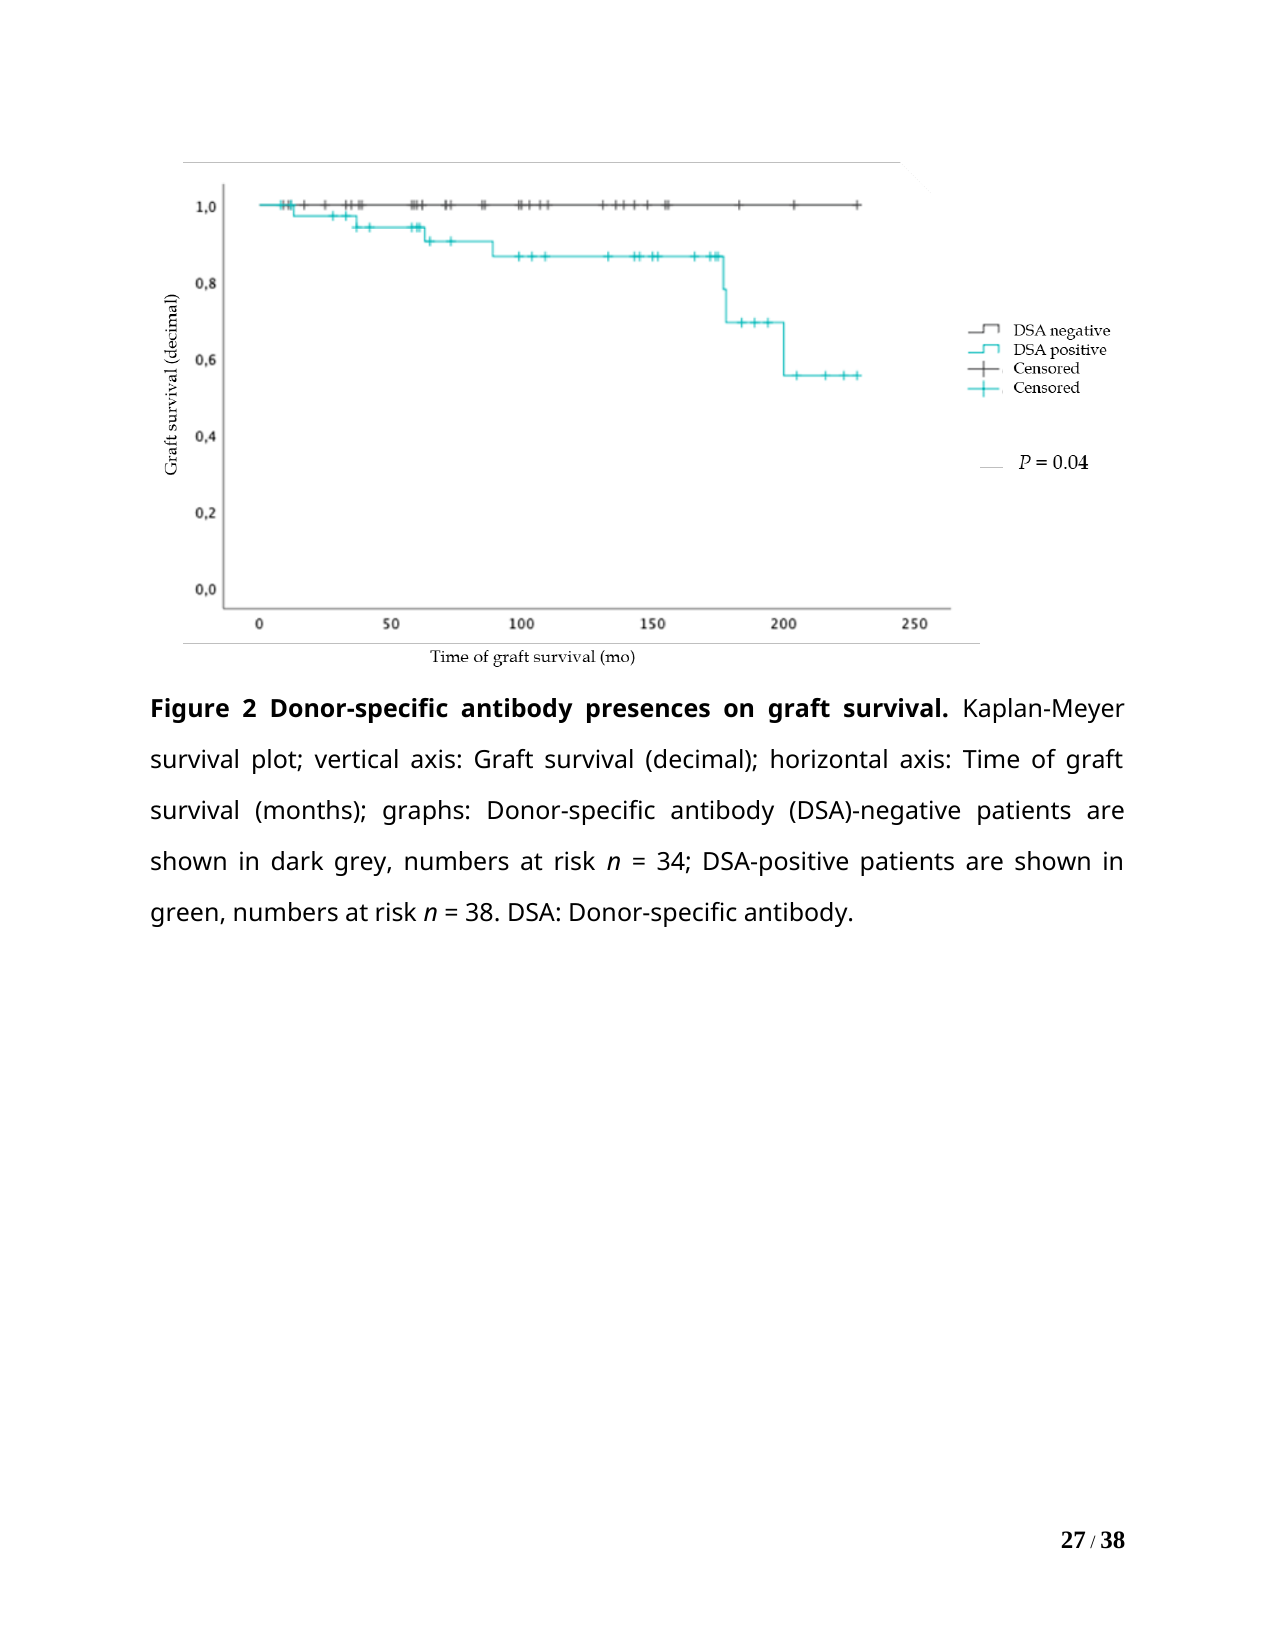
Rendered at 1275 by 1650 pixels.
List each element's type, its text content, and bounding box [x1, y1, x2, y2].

picture [150, 150, 1121, 677]
text Figure 2 Donor-specific antibody presences on graft survival. Kaplan-Meyer survival plot; vertical axis: Graft survival (decimal); horizontal axis: Time of graft survival (months); graphs: Donor-specific antibody (DSA)-negative patients are shown in dark grey, numbers at risk n = 34; DSA-positive patients are shown in green, numbers at risk n = 38. DSA: Donor-specific antibody. [150, 691, 1125, 929]
